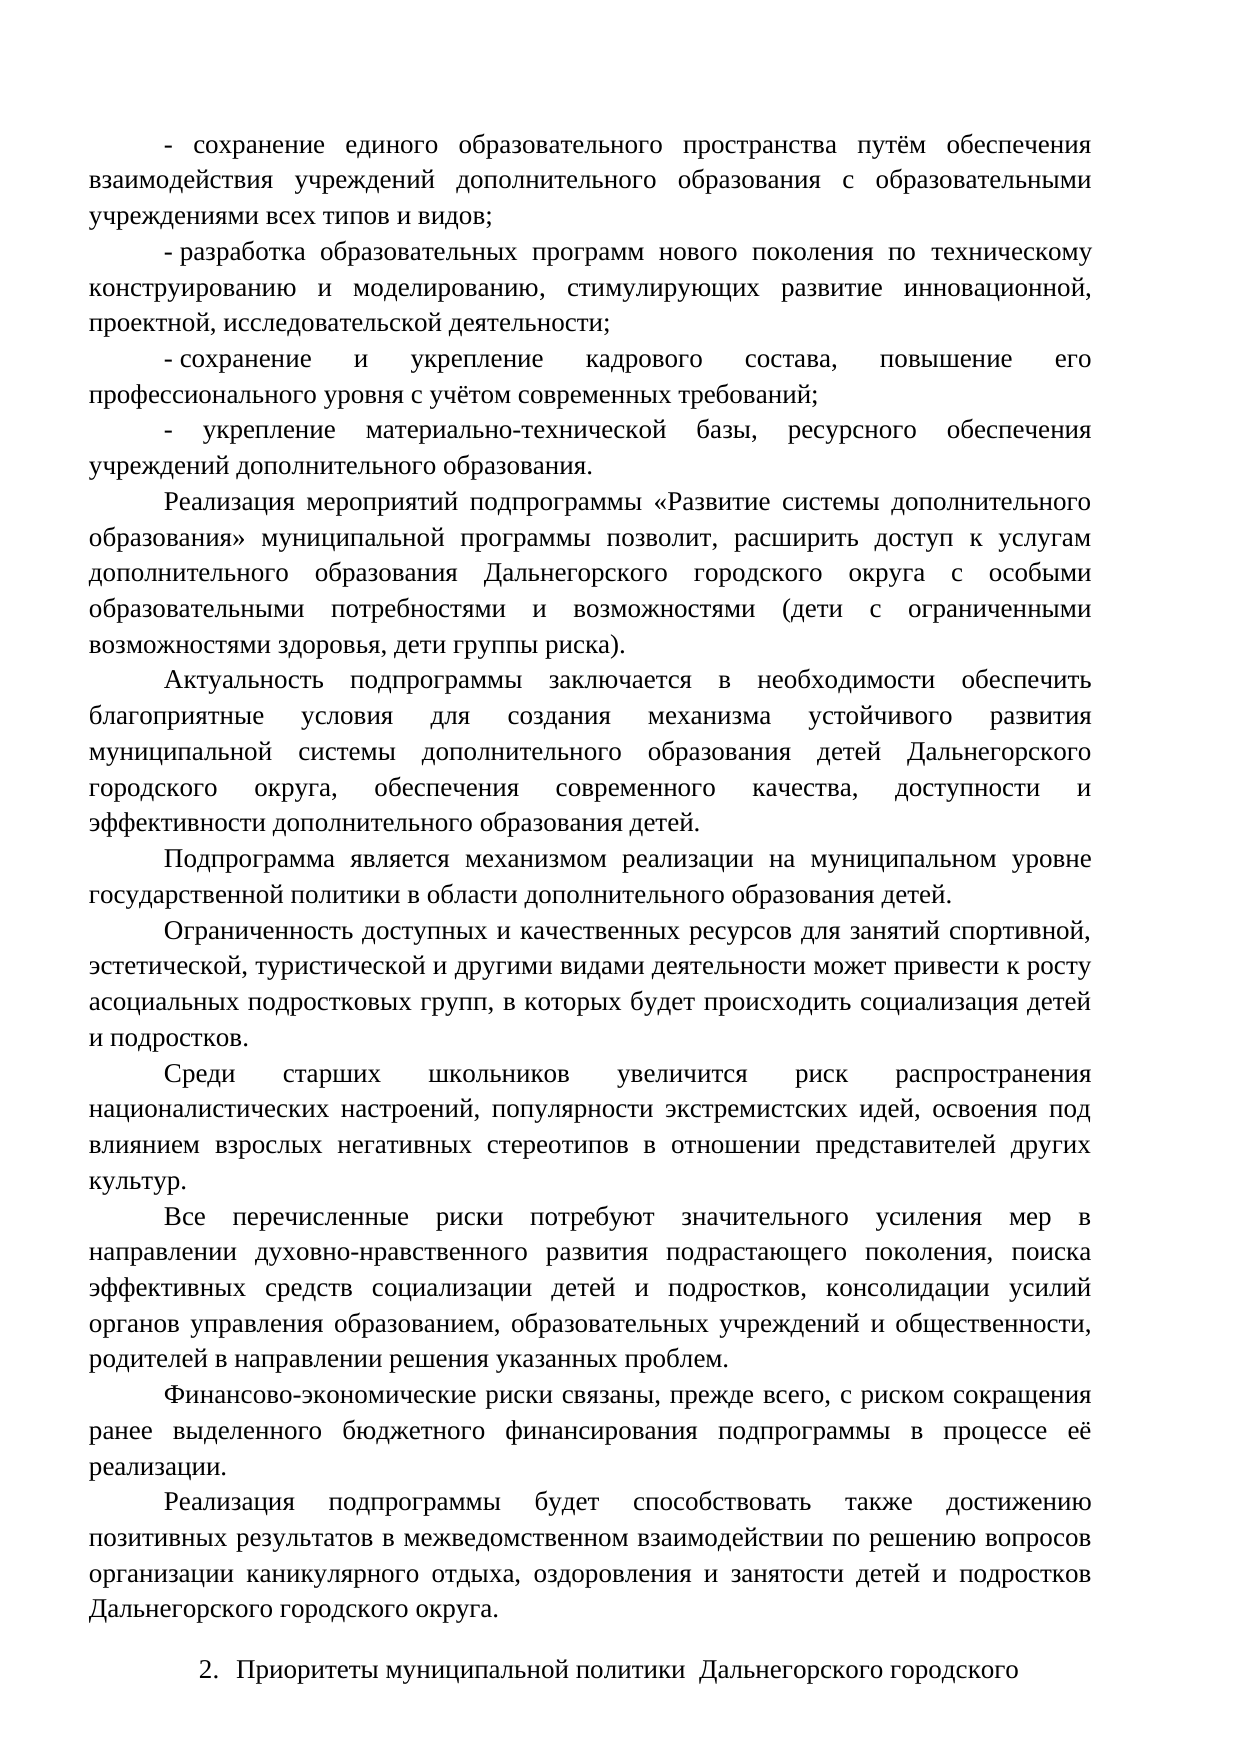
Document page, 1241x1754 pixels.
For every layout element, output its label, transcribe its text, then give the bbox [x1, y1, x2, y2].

text - сохранение и укрепление кадрового состава, повышение его профессионального уровня с учётом современных требований; [89, 342, 1092, 409]
text Реализация мероприятий подпрограммы «Развитие системы дополнительного образования» муниципальной программы позволит, расширить доступ к услугам дополнительного образования Дальнегорского городского округа с особыми образовательными потребностями и возможностями (дети с ограниченными возможностями здоровья, дети группы риска). [89, 485, 1092, 659]
text Актуальность подпрограммы заключается в необходимости обеспечить благоприятные условия для создания механизма устойчивого развития муниципальной системы дополнительного образования детей Дальнегорского городского округа, обеспечения современного качества, доступности и эффективности дополнительного образования детей. [89, 664, 1092, 838]
text Финансово-экономические риски связаны, прежде всего, с риском сокращения ранее выделенного бюджетного финансирования подпрограммы в процессе её реализации. [89, 1378, 1092, 1481]
text Подпрограмма является механизмом реализации на муниципальном уровне государственной политики в области дополнительного образования детей. [89, 842, 1092, 909]
text Реализация подпрограммы будет способствовать также достижению позитивных результатов в межведомственном взаимодействии по решению вопросов организации каникулярного отдыха, оздоровления и занятости детей и подростков Дальнегорского городского округа. [89, 1485, 1092, 1624]
text Ограниченность доступных и качественных ресурсов для занятий спортивной, эстетической, туристической и другими видами деятельности может привести к росту асоциальных подростковых групп, в которых будет происходить социализация детей и подростков. [89, 914, 1092, 1052]
text - сохранение единого образовательного пространства путём обеспечения взаимодействия учреждений дополнительного образования с образовательными учреждениями всех типов и видов; [89, 128, 1092, 230]
text - разработка образовательных программ нового поколения по техническому конструированию и моделированию, стимулирующих развитие инновационной, проектной, исследовательской деятельности; [89, 235, 1092, 337]
text Среди старших школьников увеличится риск распространения националистических настроений, популярности экстремистских идей, освоения под влиянием взрослых негативных стереотипов в отношении представителей других культур. [89, 1057, 1092, 1195]
text Все перечисленные риски потребуют значительного усиления мер в направлении духовно-нравственного развития подрастающего поколения, поиска эффективных средств социализации детей и подростков, консолидации усилий органов управления образованием, образовательных учреждений и общественности, родителей в направлении решения указанных проблем. [89, 1199, 1092, 1374]
text - укрепление материально-технической базы, ресурсного обеспечения учреждений дополнительного образования. [89, 413, 1092, 480]
subtitle Приоритеты муниципальной политики Дальнегорского городского [126, 1653, 1092, 1684]
